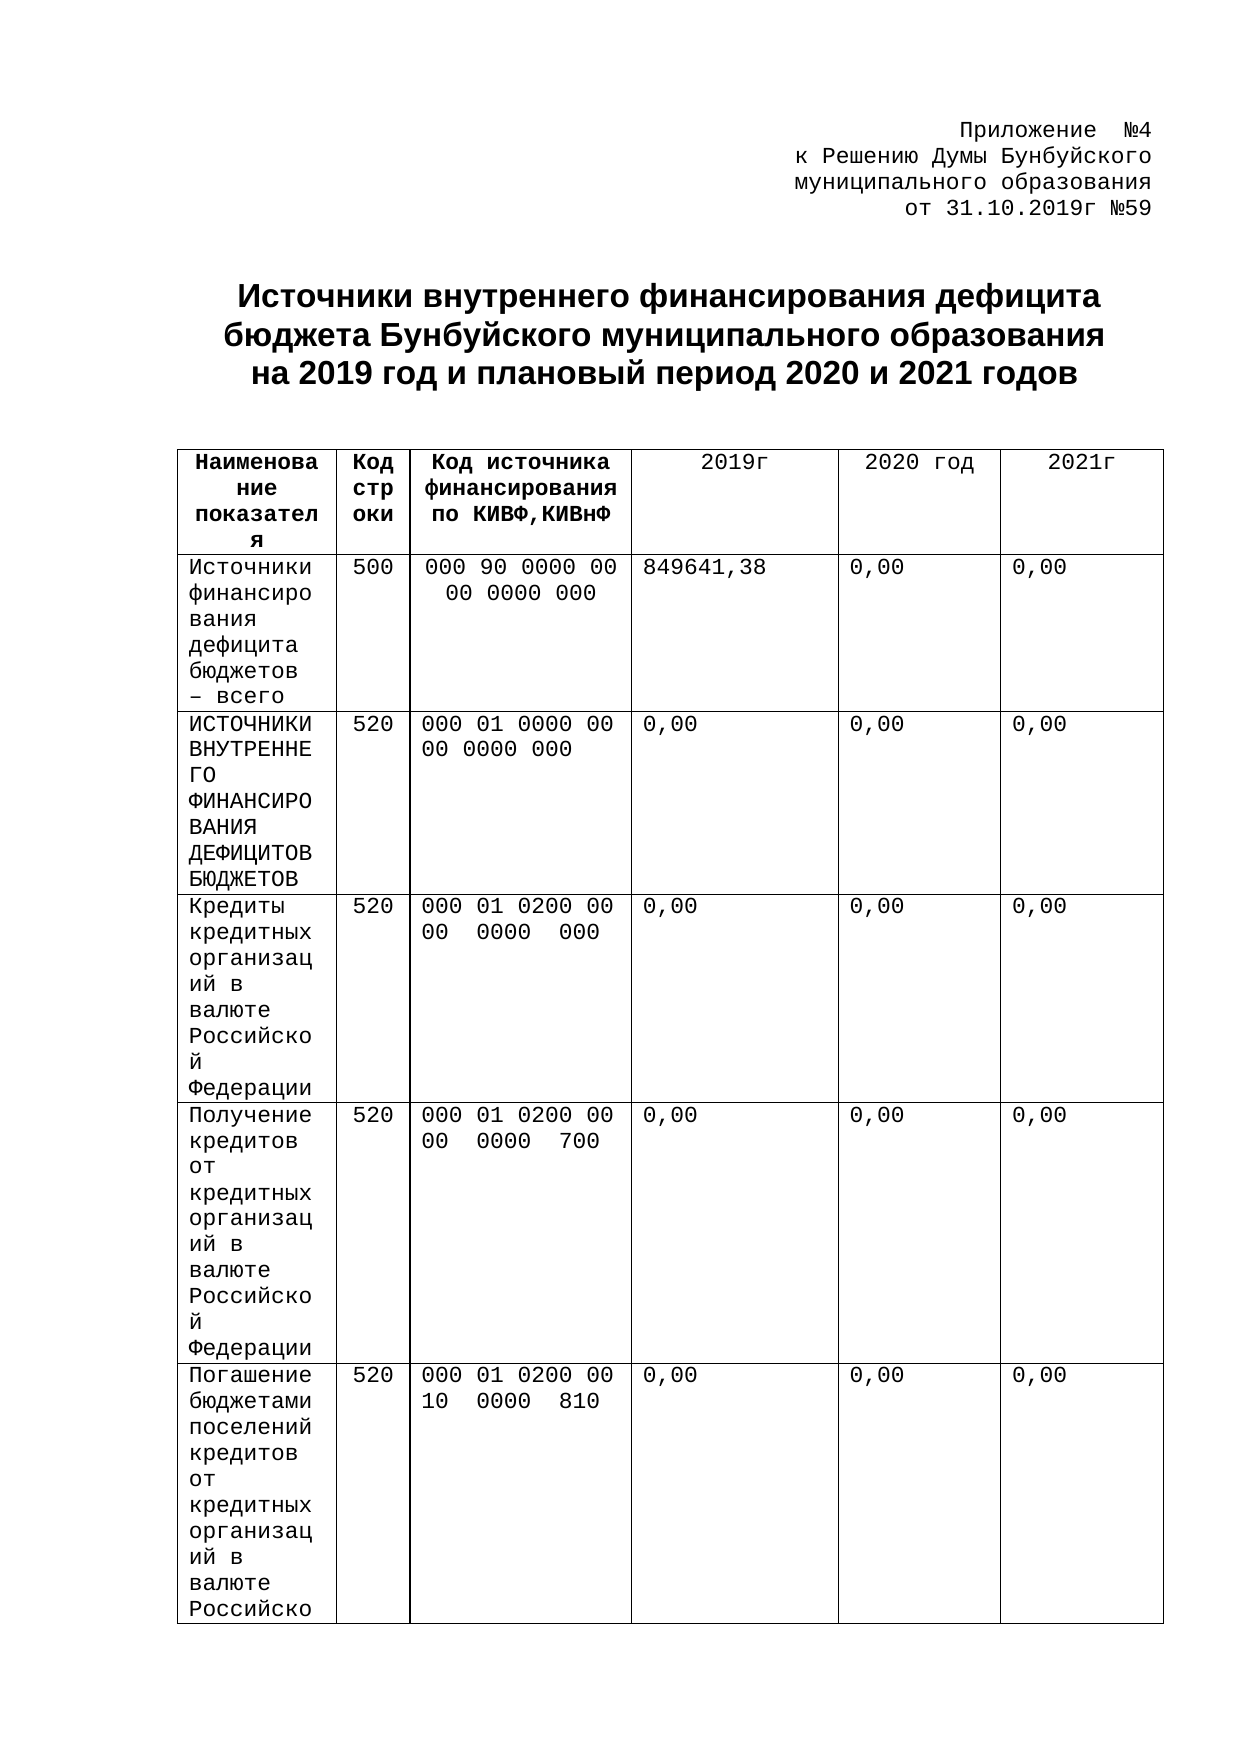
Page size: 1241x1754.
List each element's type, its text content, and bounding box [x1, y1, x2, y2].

table_cell 0,00 [839, 712, 1000, 893]
table_cell Источники финансирования дефицита бюджетов – всего [178, 555, 336, 711]
table_cell 0,00 [632, 895, 838, 1102]
table_cell 0,00 [839, 895, 1000, 1102]
table_header Код источника финансирования по КИВФ,КИВнФ [411, 450, 631, 554]
table_cell 520 [337, 895, 409, 1102]
text от 31.10.2019г №59 [177, 196, 1152, 222]
table_cell Получение кредитов от кредитных организаций в валюте Российской Федерации [178, 1103, 336, 1362]
table_cell 0,00 [839, 555, 1000, 711]
table_cell 000 90 0000 00 00 0000 000 [411, 555, 631, 711]
table_cell 520 [337, 712, 409, 893]
table_cell 0,00 [839, 1364, 1000, 1623]
table_cell 0,00 [1001, 1103, 1163, 1362]
table_cell 520 [337, 1103, 409, 1362]
table_cell 500 [337, 555, 409, 711]
table_header 2020 год [839, 450, 1000, 554]
table_header 2019г [632, 450, 838, 554]
table_cell 520 [337, 1364, 409, 1623]
table_cell 0,00 [1001, 895, 1163, 1102]
table_header Код строки [337, 450, 409, 554]
table_cell 0,00 [632, 1364, 838, 1623]
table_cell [178, 1364, 336, 1623]
table_cell 0,00 [839, 1103, 1000, 1362]
table_header Наименование показателя [178, 450, 336, 554]
table_cell 000 01 0200 00 00 0000 700 [411, 1103, 631, 1362]
table_cell 0,00 [1001, 712, 1163, 893]
table_cell ИСТОЧНИКИ ВНУТРЕННЕГО ФИНАНСИРОВАНИЯ ДЕФИЦИТОВ БЮДЖЕТОВ [178, 712, 336, 893]
table_cell Кредиты кредитных организаций в валюте Российской Федерации [178, 895, 336, 1102]
table_cell 000 01 0000 00 00 0000 000 [411, 712, 631, 893]
table_cell 0,00 [632, 712, 838, 893]
text к Решению Думы Бунбуйского муниципального образования [177, 144, 1152, 196]
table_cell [411, 1364, 631, 1623]
table_cell 0,00 [1001, 555, 1163, 711]
text Приложение №4 [177, 118, 1152, 144]
table_cell 849641,38 [632, 555, 838, 711]
table_cell 000 01 0200 00 00 0000 000 [411, 895, 631, 1102]
table_header 2021г [1001, 450, 1163, 554]
text Источники внутреннего финансирования дефицита бюджета Бунбуйского муниципального образования [177, 277, 1152, 353]
table_cell 0,00 [1001, 1364, 1163, 1623]
table_cell 0,00 [632, 1103, 838, 1362]
text на 2019 год и плановый период 2020 и 2021 годов [177, 353, 1152, 392]
